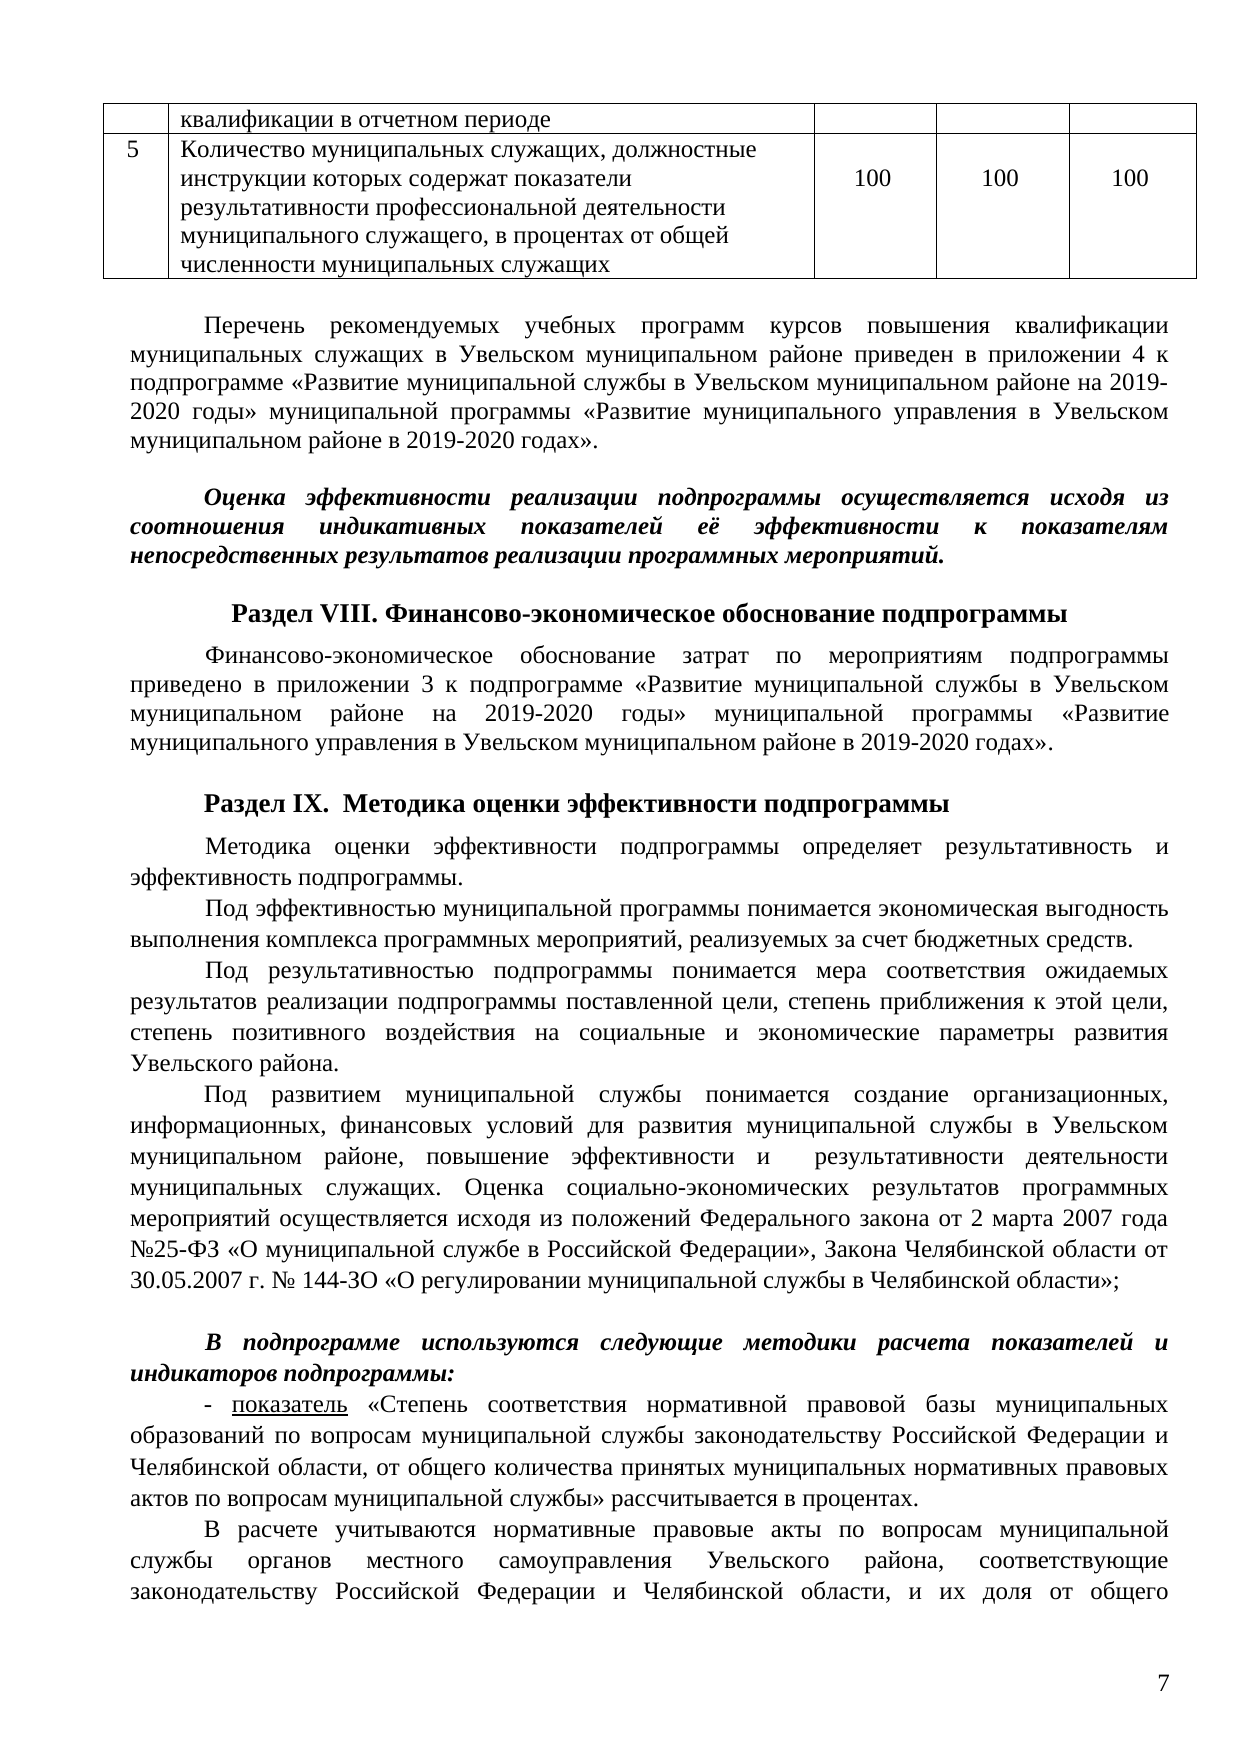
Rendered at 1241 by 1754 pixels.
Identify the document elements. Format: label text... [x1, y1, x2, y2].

text Перечень рекомендуемых учебных программ курсов повышения квалификации муниципальных служащих в Увельском муниципальном районе приведен в приложении 4 к подпрограмме «Развитие муниципальной службы в Увельском муниципальном районе на 2019-2020 годы» муниципальной программы «Развитие муниципального управления в Увельском муниципальном районе в 2019-2020 годах». [130, 310, 1169, 454]
text Под результативностью подпрограммы понимается мера соответствия ожидаемых результатов реализации подпрограммы поставленной цели, степень приближения к этой цели, степень позитивного воздействия на социальные и экономические параметры развития Увельского района. [130, 955, 1169, 1077]
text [130, 1514, 1169, 1604]
text Раздел IX. Методика оценки эффективности подпрограммы [130, 787, 1169, 818]
table_cell 5 [1070, 104, 1196, 133]
text Под эффективностью муниципальной программы понимается экономическая выгодность выполнения комплекса программных мероприятий, реализуемых за счет бюджетных средств. [130, 893, 1169, 953]
table_cell 4 [937, 104, 1069, 133]
text - показатель «Степень соответствия нормативной правовой базы муниципальных образований по вопросам муниципальной службы законодательству Российской Федерации и Челябинской области, от общего количества принятых муниципальных нормативных правовых актов по вопросам муниципальной службы» рассчитывается в процентах. [130, 1389, 1169, 1511]
table_cell 4 [815, 104, 936, 133]
text Методика оценки эффективности подпрограммы определяет результативность и эффективность подпрограммы. [130, 831, 1169, 891]
table_cell 100 [1070, 134, 1196, 278]
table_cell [169, 104, 814, 133]
text Под развитием муниципальной службы понимается создание организационных, информационных, финансовых условий для развития муниципальной службы в Увельском муниципальном районе, повышение эффективности и результативности деятельности муниципальных служащих. Оценка социально-экономических результатов программных мероприятий осуществляется исходя из положений Федерального закона от 2 марта 2007 года №25-ФЗ «О муниципальной службе в Российской Федерации», Закона Челябинской области от 30.05.2007 г. № 144-ЗО «О регулировании муниципальной службы в Челябинской области»; [130, 1079, 1169, 1294]
table_cell 100 [937, 134, 1069, 278]
subtitle Финансово-экономическое обоснование затрат по мероприятиям подпрограммы приведено в приложении 3 к подпрограмме «Развитие муниципальной службы в Увельском муниципальном районе на 2019-2020 годы» муниципальной программы «Развитие муниципального управления в Увельском муниципальном районе в 2019-2020 годах». [130, 641, 1169, 756]
table_cell 4 [104, 104, 168, 133]
table_cell 100 [815, 134, 936, 278]
subtitle Раздел VIII. Финансово-экономическое обоснование подпрограммы [130, 597, 1169, 629]
table_cell Количество муниципальных служащих, должностные инструкции которых содержат показатели результативности профессиональной деятельности муниципального служащего, в процентах от общей численности муниципальных служащих [169, 134, 814, 278]
table_cell 5 [104, 134, 168, 278]
text Оценка эффективности реализации подпрограммы осуществляется исходя из соотношения индикативных показателей её эффективности к показателям непосредственных результатов реализации программных мероприятий. [130, 482, 1169, 569]
text В подпрограмме используются следующие методики расчета показателей и индикаторов подпрограммы: [130, 1327, 1169, 1387]
